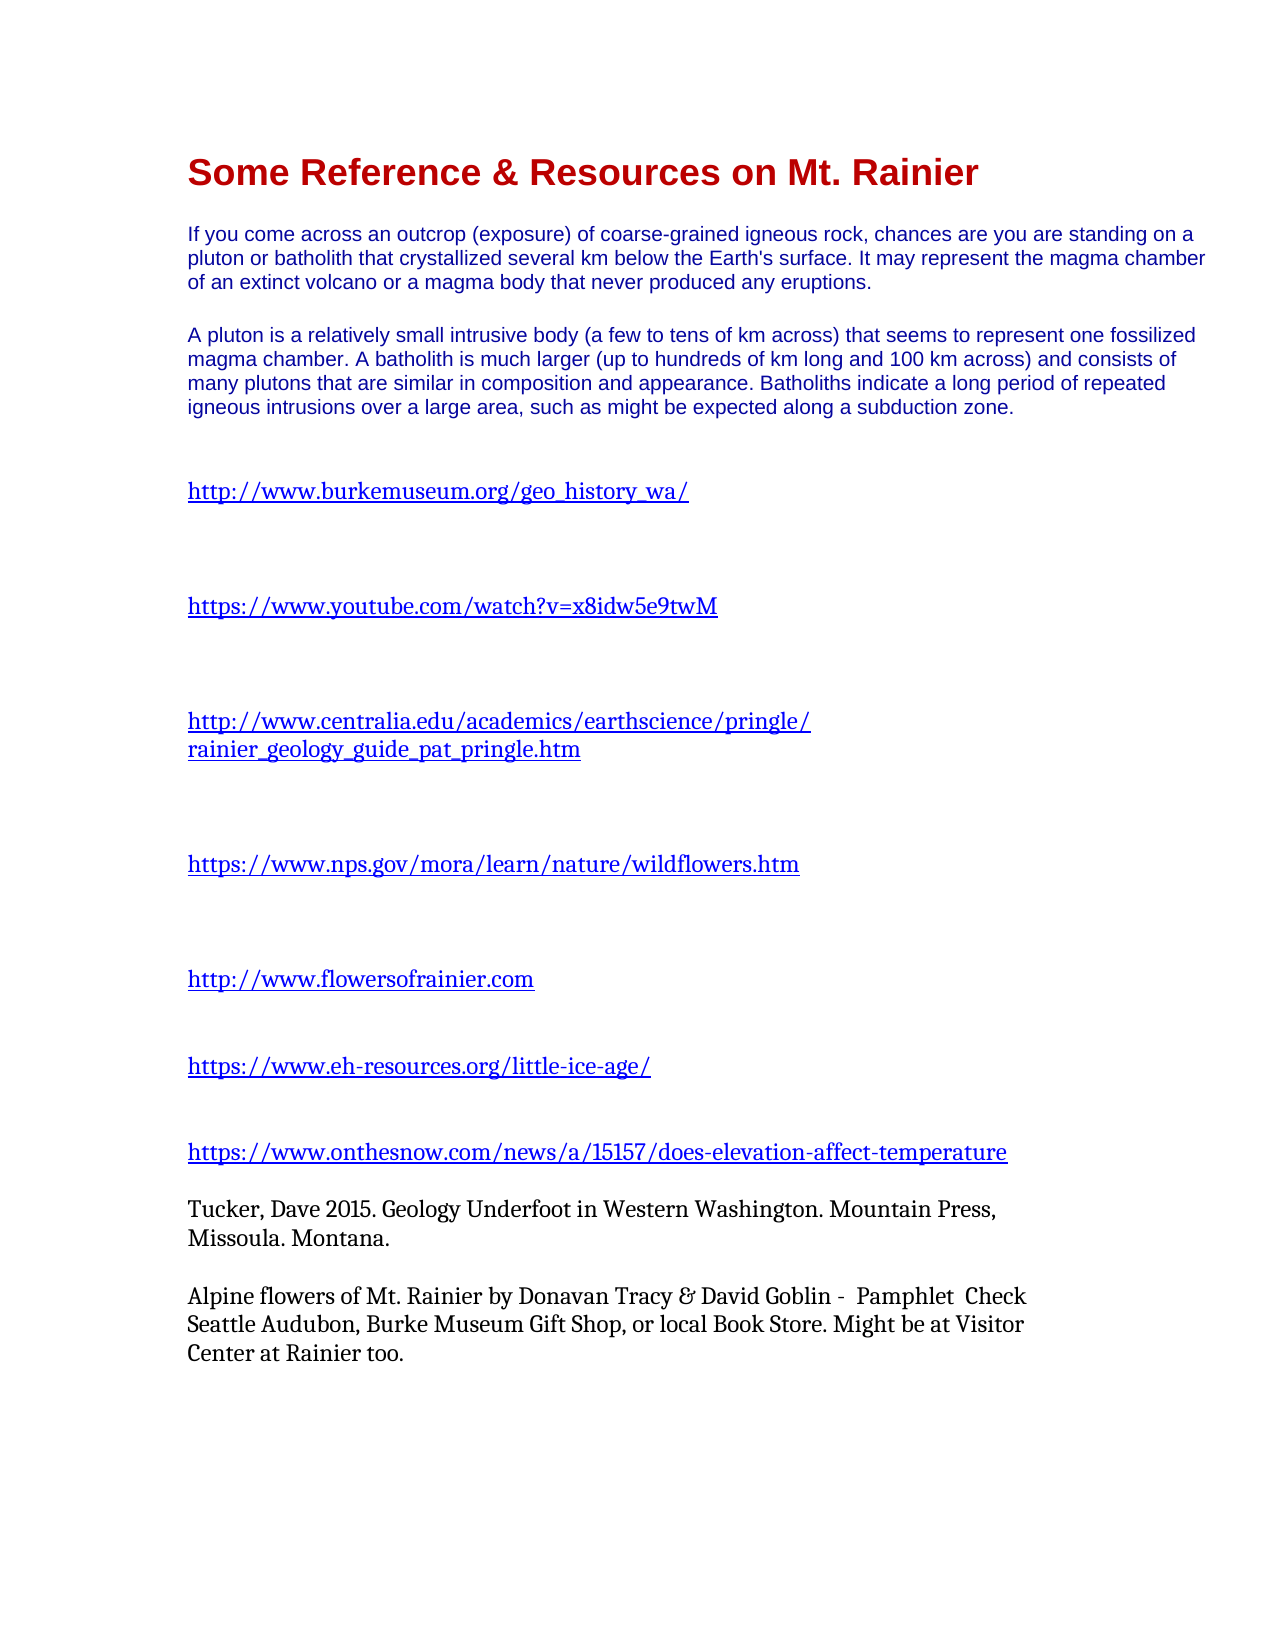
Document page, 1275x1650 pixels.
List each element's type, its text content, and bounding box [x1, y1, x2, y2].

text https://www.eh-resources.org/little-ice-age/ [187, 1052, 1087, 1080]
text Alpine flowers of Mt. Rainier by Donavan Tracy & David Goblin - Pamphlet Check Seattle Audubon, Burke Museum Gift Shop, or local Book Store. Might be at Visitor Center at Rainier too. [187, 1282, 1087, 1368]
text Some Reference & Resources on Mt. Rainier [187, 150, 1087, 193]
text https://www.onthesnow.com/news/a/15157/does-elevation-affect-temperature [187, 1138, 1087, 1167]
text http://www.flowersofrainier.com [187, 965, 1087, 994]
text https://www.youtube.com/watch?v=x8idw5e9twM [187, 592, 1087, 620]
text http://www.centralia.edu/academics/earthscience/pringle/rainier_geology_guide_pat_pringle.htm [187, 707, 1087, 764]
text http://www.burkemuseum.org/geo_history_wa/ [187, 477, 1087, 505]
text https://www.nps.gov/mora/learn/nature/wildflowers.htm [187, 850, 1087, 879]
text Tucker, Dave 2015. Geology Underfoot in Western Washington. Mountain Press, Missoula. Montana. [187, 1195, 1087, 1253]
table_header If you come across an outcrop (exposure) of coarse-grained igneous rock, chances are you are standing on a pluton or batholith that crystallized several km below the Earth's surface. It may represent the magma chamber of an extinct volcano or a magma body that never produced any eruptions. A pluton is a relatively small intrusive body (a few to tens of km across) that seems to represent one fossilized magma chamber. A batholith is much larger (up to hundreds of km long and 100 km across) and consists of many plutons that are similar in composition and appearance. Batholiths indicate a long period of repeated igneous intrusions over a large area, such as might be expected along a subduction zone. [188, 222, 1208, 419]
